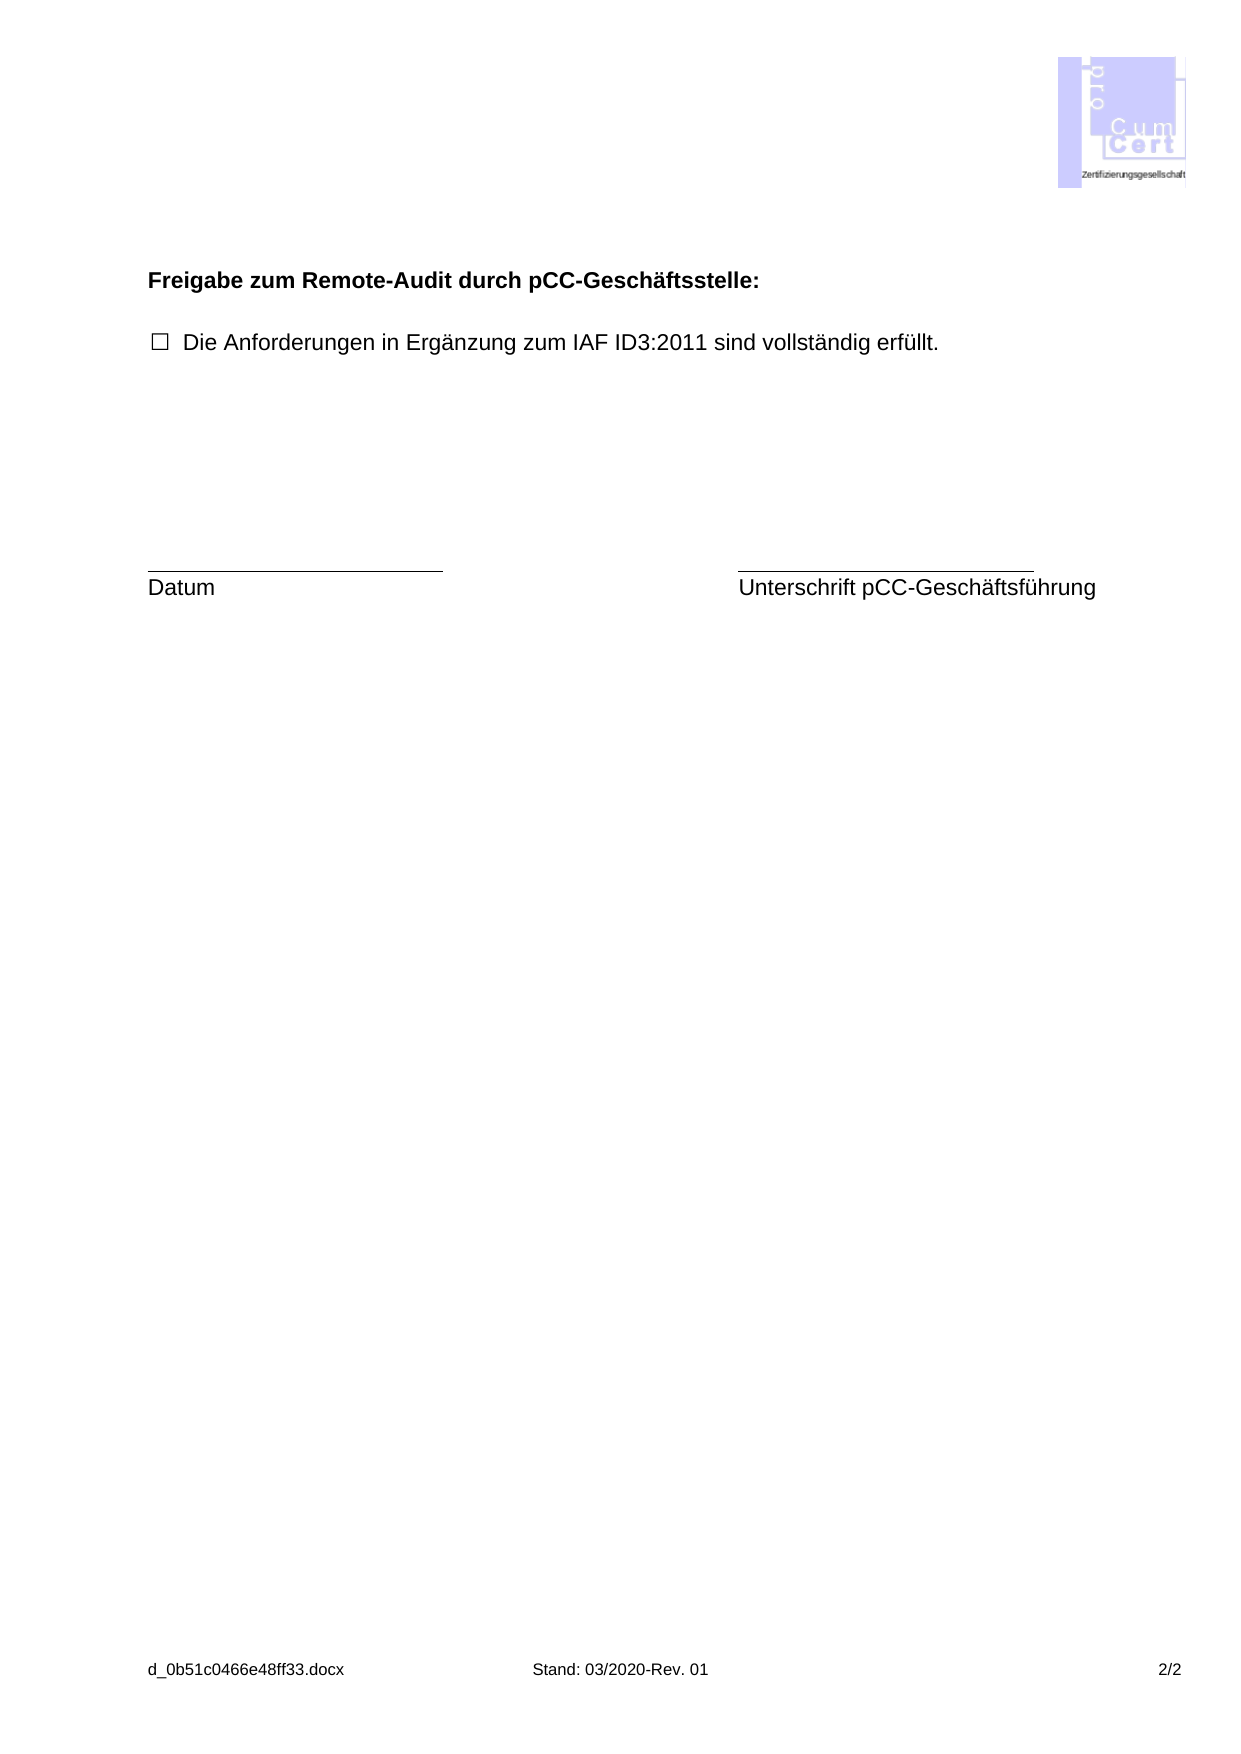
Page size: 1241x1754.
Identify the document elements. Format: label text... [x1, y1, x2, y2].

text Die Anforderungen in Ergänzung zum IAF ID3:2011 sind vollständig erfüllt. [149, 326, 1181, 357]
text Freigabe zum Remote-Audit durch pCC-Geschäftsstelle: [148, 267, 1181, 293]
text Datum Unterschrift pCC-Geschäftsführung [148, 574, 1181, 601]
